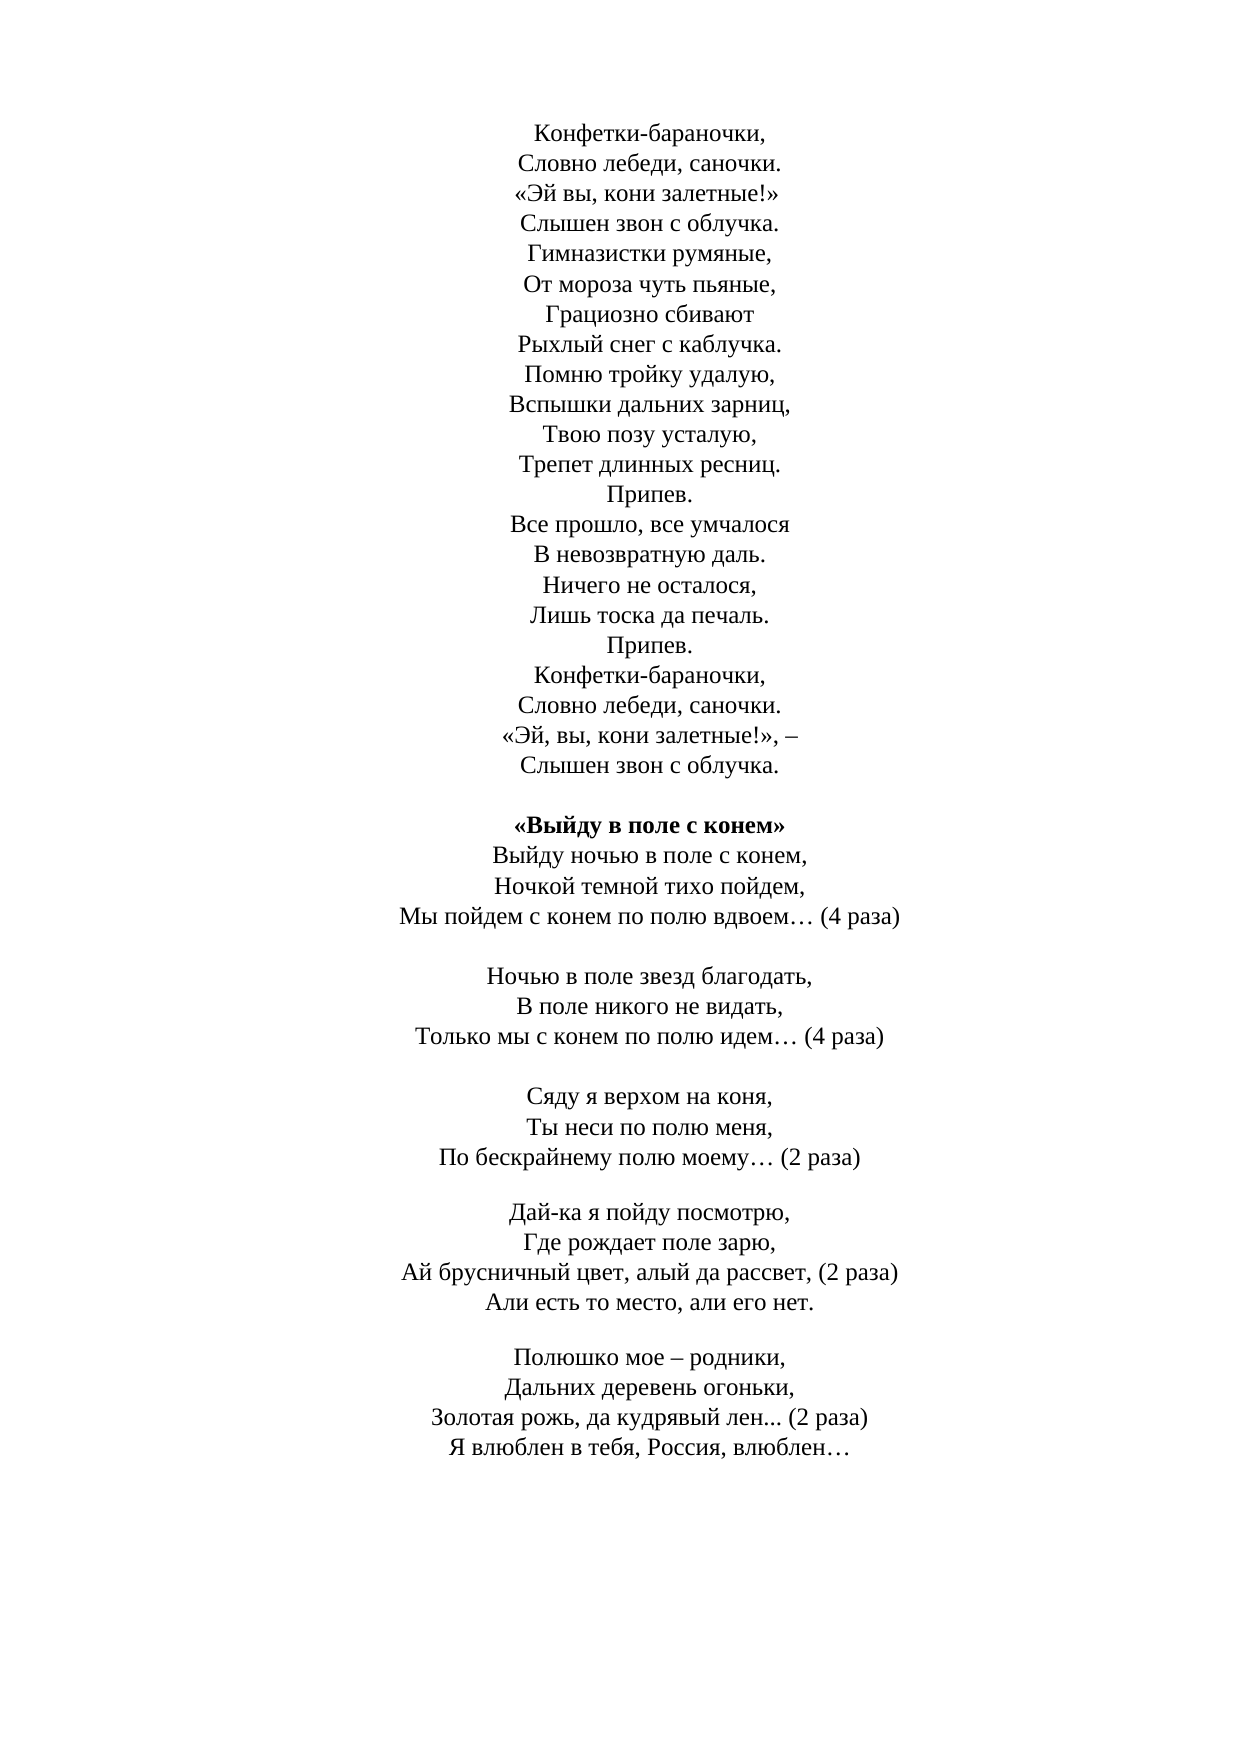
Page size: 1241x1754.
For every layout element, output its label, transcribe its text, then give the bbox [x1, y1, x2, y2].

text «Выйду в поле с конем» [118, 811, 1181, 839]
text Дай-ка я пойду посмотрю, Где рождает поле зарю, Ай брусничный цвет, алый да рассвет, (2 раза) Али есть то место, али его нет. [118, 1197, 1181, 1341]
text Все прошло, все умчалося В невозвратную даль. Ничего не осталося, Лишь тоска да печаль. Припев. [118, 509, 1181, 659]
text Конфетки-бараночки, Словно лебеди, саночки. «Эй, вы, кони залетные!», – Слышен звон с облучка. [118, 660, 1181, 779]
text Полюшко мое – родники, Дальних деревень огоньки, Золотая рожь, да кудрявый лен... (2 раза) Я влюблен в тебя, Россия, влюблен… [118, 1342, 1181, 1486]
text Конфетки-бараночки, Словно лебеди, саночки. «Эй вы, кони залетные!» Слышен звон с облучка. Гимназистки румяные, От мороза чуть пьяные, Грациозно сбивают Рыхлый снег с каблучка. Помню тройку удалую, Вспышки дальних зарниц, Твою позу усталую, Трепет длинных ресниц. Припев. [118, 118, 1181, 508]
text Выйду ночью в поле с конем, Ночкой темной тихо пойдем, Мы пойдем с конем по полю вдвоем… (4 раза) Ночью в поле звезд благодать, В поле никого не видать, Только мы с конем по полю идем… (4 раза) Сяду я верхом на коня, Ты неси по полю меня, По бескрайнему полю моему… (2 раза) [118, 841, 1181, 1196]
